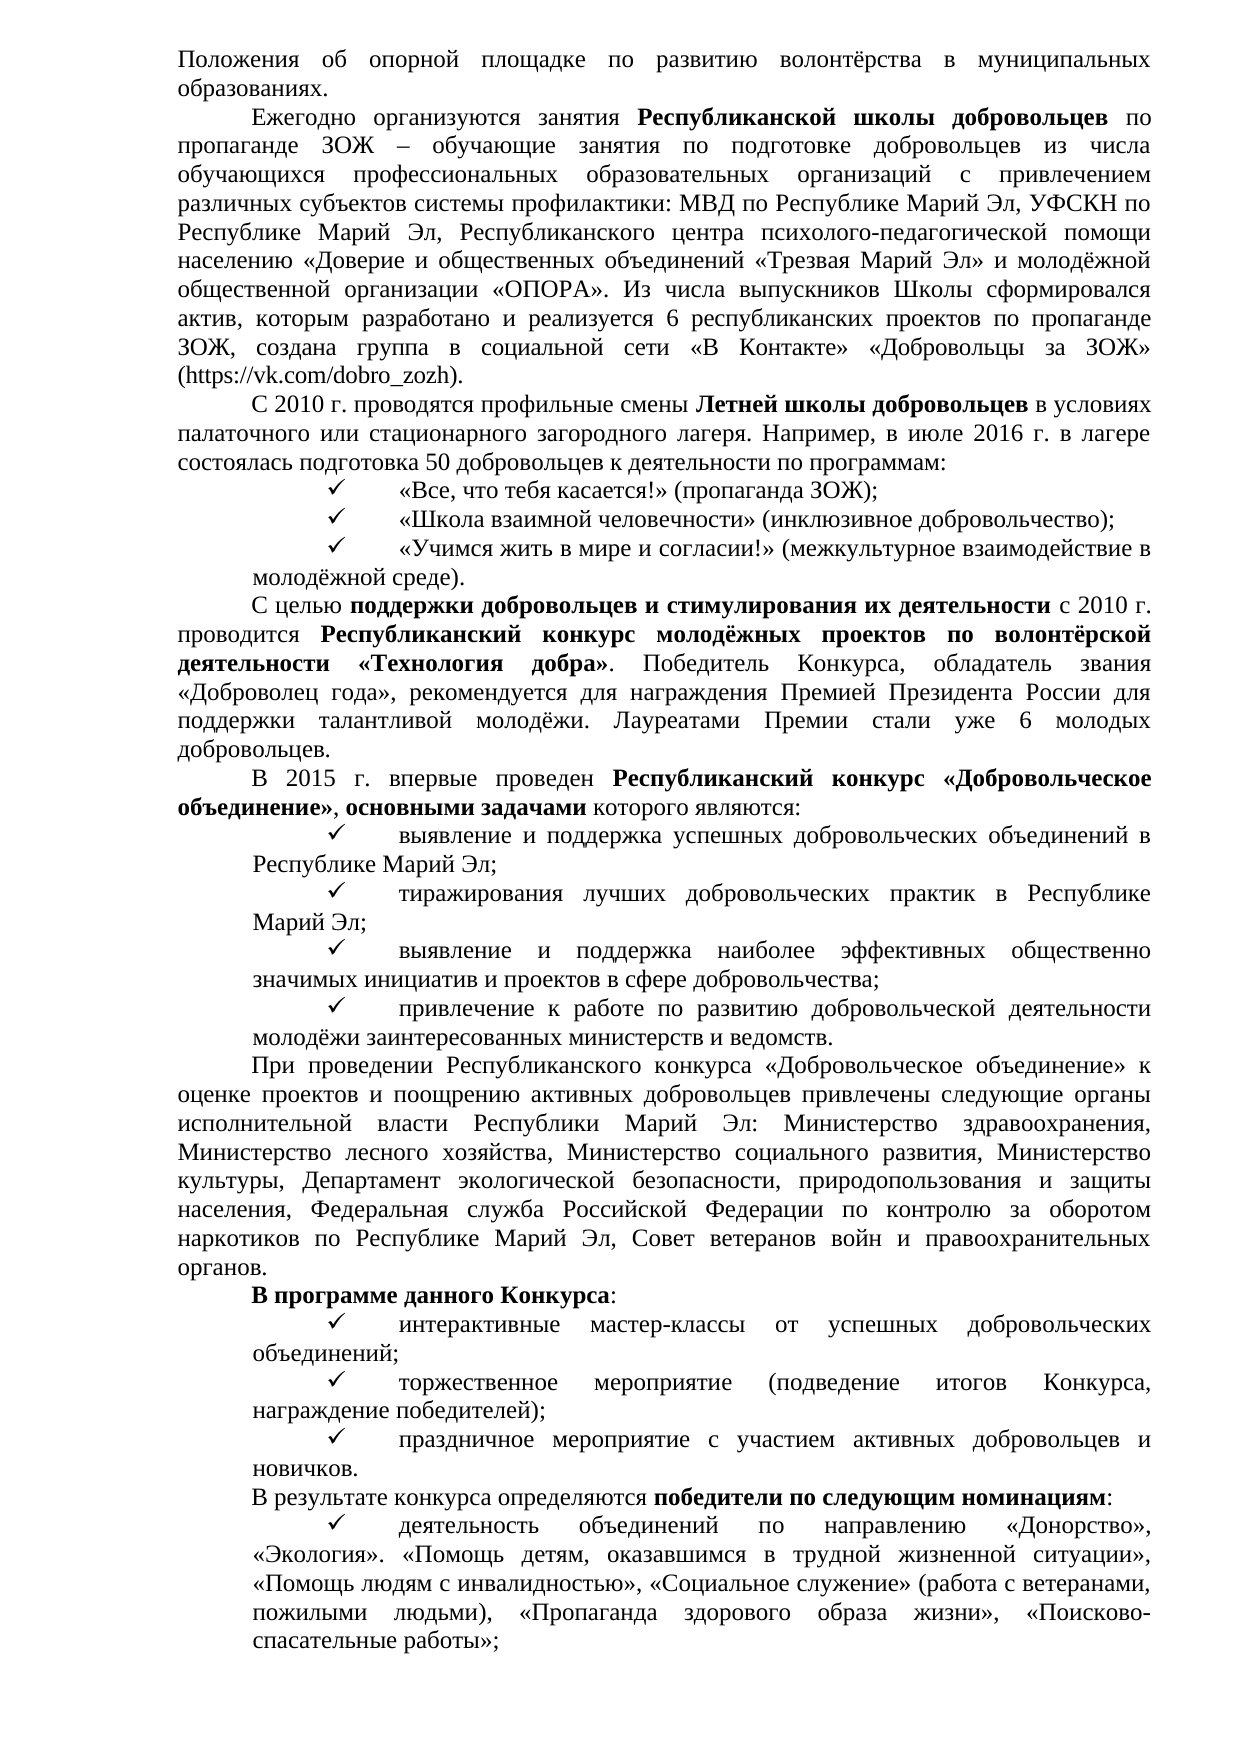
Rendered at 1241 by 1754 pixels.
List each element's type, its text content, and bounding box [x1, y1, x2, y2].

list С 2010 г. проводятся профильные смены Летней школы добровольцев в условиях палаточного или стационарного загородного лагеря. Например, в июле 2016 г. в лагере состоялась подготовка 50 добровольцев к деятельности по программам: [177, 389, 1152, 476]
list В программе данного Конкурса: [177, 1281, 1152, 1309]
list «Учимся жить в мире и согласии!» (межкультурное взаимодействие в молодёжной среде). [252, 533, 1152, 591]
list «Школа взаимной человечности» (инклюзивное добровольчество); [252, 504, 1152, 533]
list Ежегодно организуются занятия Республиканской школы добровольцев по пропаганде ЗОЖ – обучающие занятия по подготовке добровольцев из числа обучающихся профессиональных образовательных организаций с привлечением различных субъектов системы профилактики: МВД по Республике Марий Эл, УФСКН по Республике Марий Эл, Республиканского центра психолого-педагогической помощи населению «Доверие и общественных объединений «Трезвая Марий Эл» и молодёжной общественной организации «ОПОРА». Из числа выпускников Школы сформировался актив, которым разработано и реализуется 6 республиканских проектов по пропаганде ЗОЖ, создана группа в социальной сети «В Контакте» «Добровольцы за ЗОЖ» (https://vk.com/dobro_zozh). [177, 102, 1152, 389]
list привлечение к работе по развитию добровольческой деятельности молодёжи заинтересованных министерств и ведомств. [252, 993, 1152, 1051]
list торжественное мероприятие (подведение итогов Конкурса, награждение победителей); [252, 1367, 1152, 1424]
list В 2015 г. впервые проведен Республиканский конкурс «Добровольческое объединение», основными задачами которого являются: [177, 763, 1152, 821]
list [177, 44, 1152, 102]
list В результате конкурса определяются победители по следующим номинациям: [177, 1482, 1152, 1511]
list выявление и поддержка наиболее эффективных общественно значимых инициатив и проектов в сфере добровольчества; [252, 936, 1152, 993]
list деятельность объединений по направлению «Донорство», «Экология». «Помощь детям, оказавшимся в трудной жизненной ситуации», «Помощь людям с инвалидностью», «Социальное служение» (работа с ветеранами, пожилыми людьми), «Пропаганда здорового образа жизни», «Поисково-спасательные работы»; [252, 1511, 1152, 1654]
list выявление и поддержка успешных добровольческих объединений в Республике Марий Эл; [252, 821, 1152, 878]
list интерактивные мастер-классы от успешных добровольческих объединений; [252, 1309, 1152, 1367]
list «Все, что тебя касается!» (пропаганда ЗОЖ); [252, 476, 1152, 504]
list С целью поддержки добровольцев и стимулирования их деятельности с 2010 г. проводится Республиканский конкурс молодёжных проектов по волонтёрской деятельности «Технология добра». Победитель Конкурса, обладатель звания «Доброволец года», рекомендуется для награждения Премией Президента России для поддержки талантливой молодёжи. Лауреатами Премии стали уже 6 молодых добровольцев. [177, 591, 1152, 763]
list При проведении Республиканского конкурса «Добровольческое объединение» к оценке проектов и поощрению активных добровольцев привлечены следующие органы исполнительной власти Республики Марий Эл: Министерство здравоохранения, Министерство лесного хозяйства, Министерство социального развития, Министерство культуры, Департамент экологической безопасности, природопользования и защиты населения, Федеральная служба Российской Федерации по контролю за оборотом наркотиков по Республике Марий Эл, Совет ветеранов войн и правоохранительных органов. [177, 1051, 1152, 1281]
list праздничное мероприятие с участием активных добровольцев и новичков. [252, 1424, 1152, 1482]
list тиражирования лучших добровольческих практик в Республике Марий Эл; [252, 878, 1152, 936]
